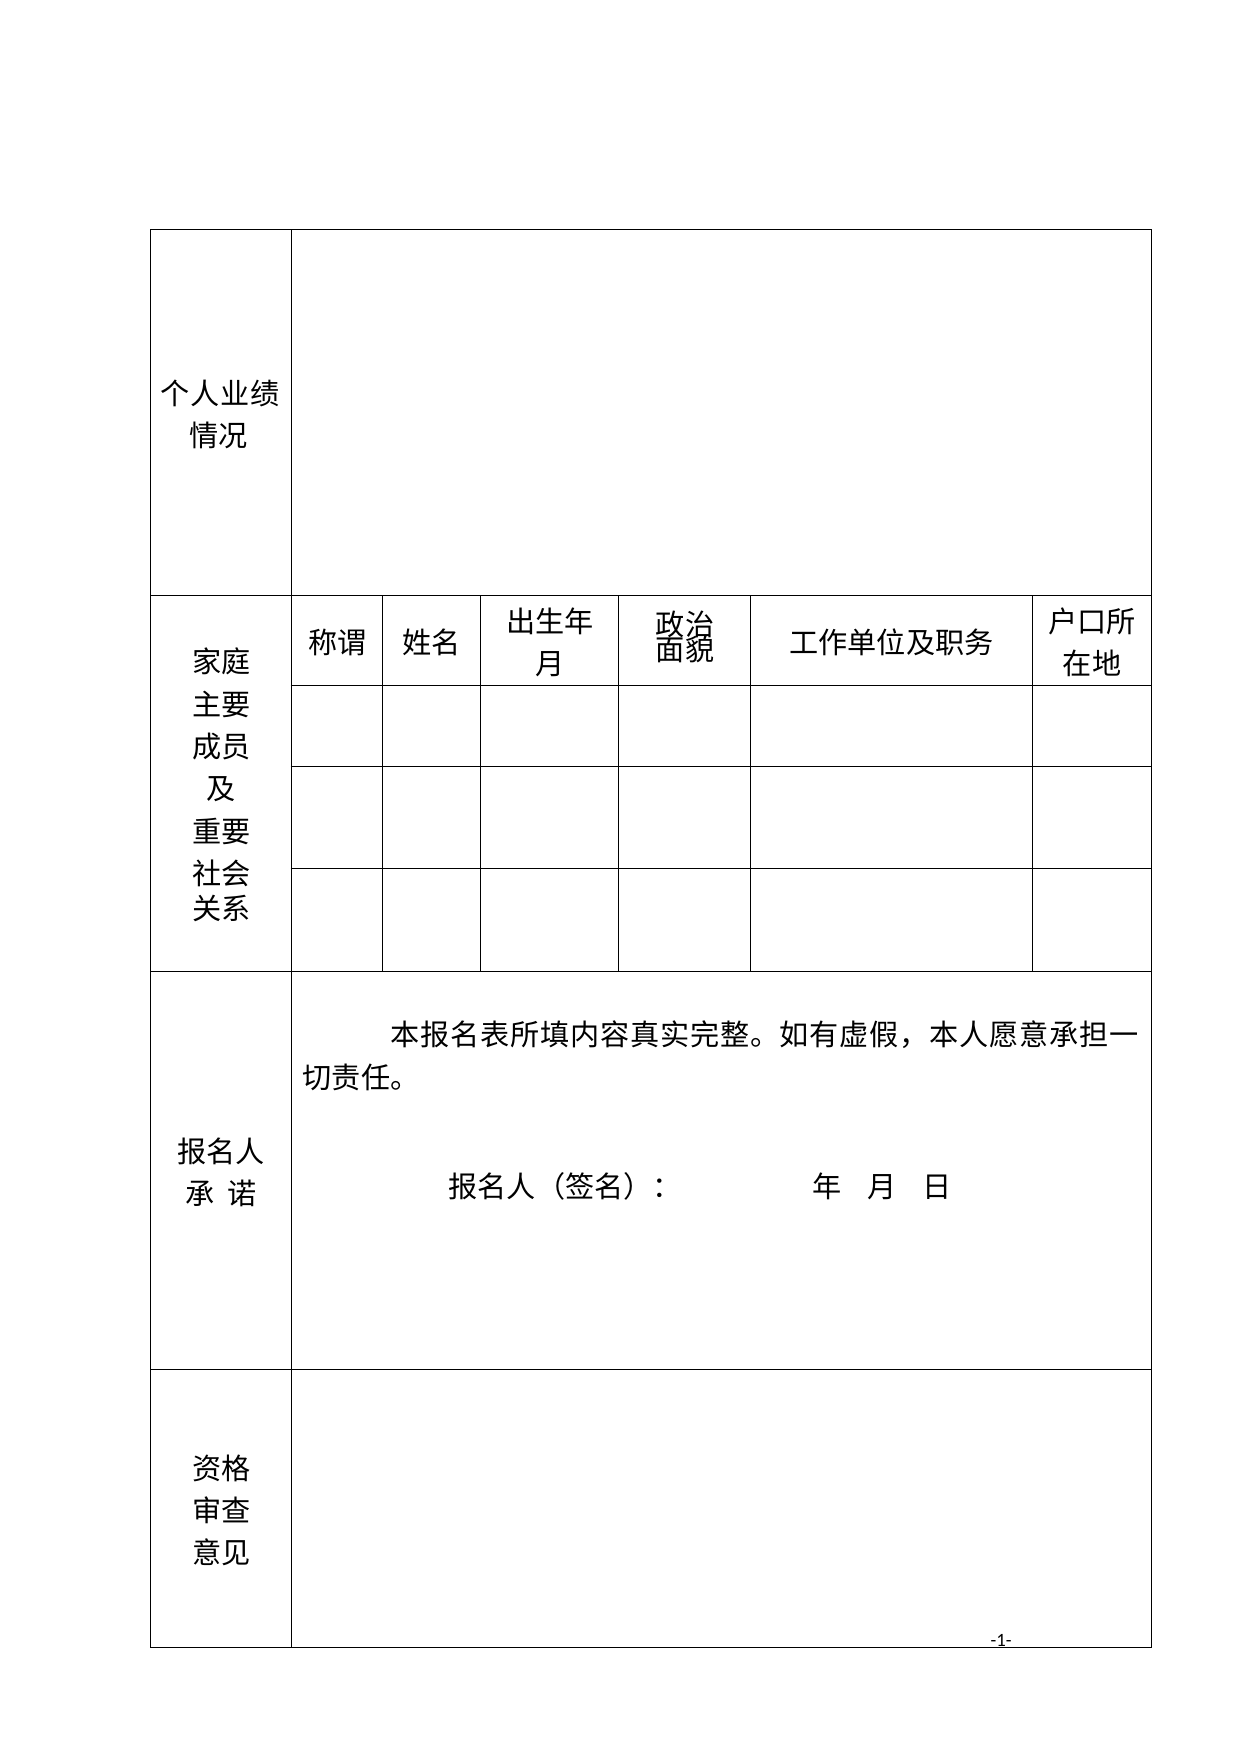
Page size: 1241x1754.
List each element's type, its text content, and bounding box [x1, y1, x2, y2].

table_cell [1033, 686, 1151, 766]
table_header [292, 230, 1151, 595]
table_cell [751, 869, 1032, 971]
table_cell [1033, 869, 1151, 971]
table_cell 出生年月 [481, 596, 618, 685]
table_cell 户口所在地 [1033, 596, 1151, 685]
table_cell [292, 686, 382, 766]
table_cell [292, 1370, 1151, 1647]
table_cell [383, 686, 480, 766]
table_cell [619, 686, 750, 766]
table_cell [292, 767, 382, 868]
table_cell [383, 767, 480, 868]
table_cell 工作单位及职务 [751, 596, 1032, 685]
table_cell 本报名表所填内容真实完整。如有虚假，本人愿意承担一切责任。 报名人（签名）： 年 月 日 [292, 972, 1151, 1369]
table_cell [751, 686, 1032, 766]
table_cell [619, 767, 750, 868]
table_cell 称谓 [292, 596, 382, 685]
table_cell [292, 869, 382, 971]
table_header 个人业绩情况 [151, 230, 291, 595]
table_cell [481, 686, 618, 766]
table_cell [481, 869, 618, 971]
table_cell 报名人 承 诺 [151, 972, 291, 1369]
table_cell 资格 审查 意见 [151, 1370, 291, 1647]
table_cell 政治 面貌 [619, 596, 750, 685]
table_cell [481, 767, 618, 868]
table_cell [619, 869, 750, 971]
table_cell 家庭 主要 成员 及 重要 社会 关系 [151, 596, 291, 971]
table_cell [383, 869, 480, 971]
table_cell 姓名 [383, 596, 480, 685]
table_cell [751, 767, 1032, 868]
table_cell [1033, 767, 1151, 868]
